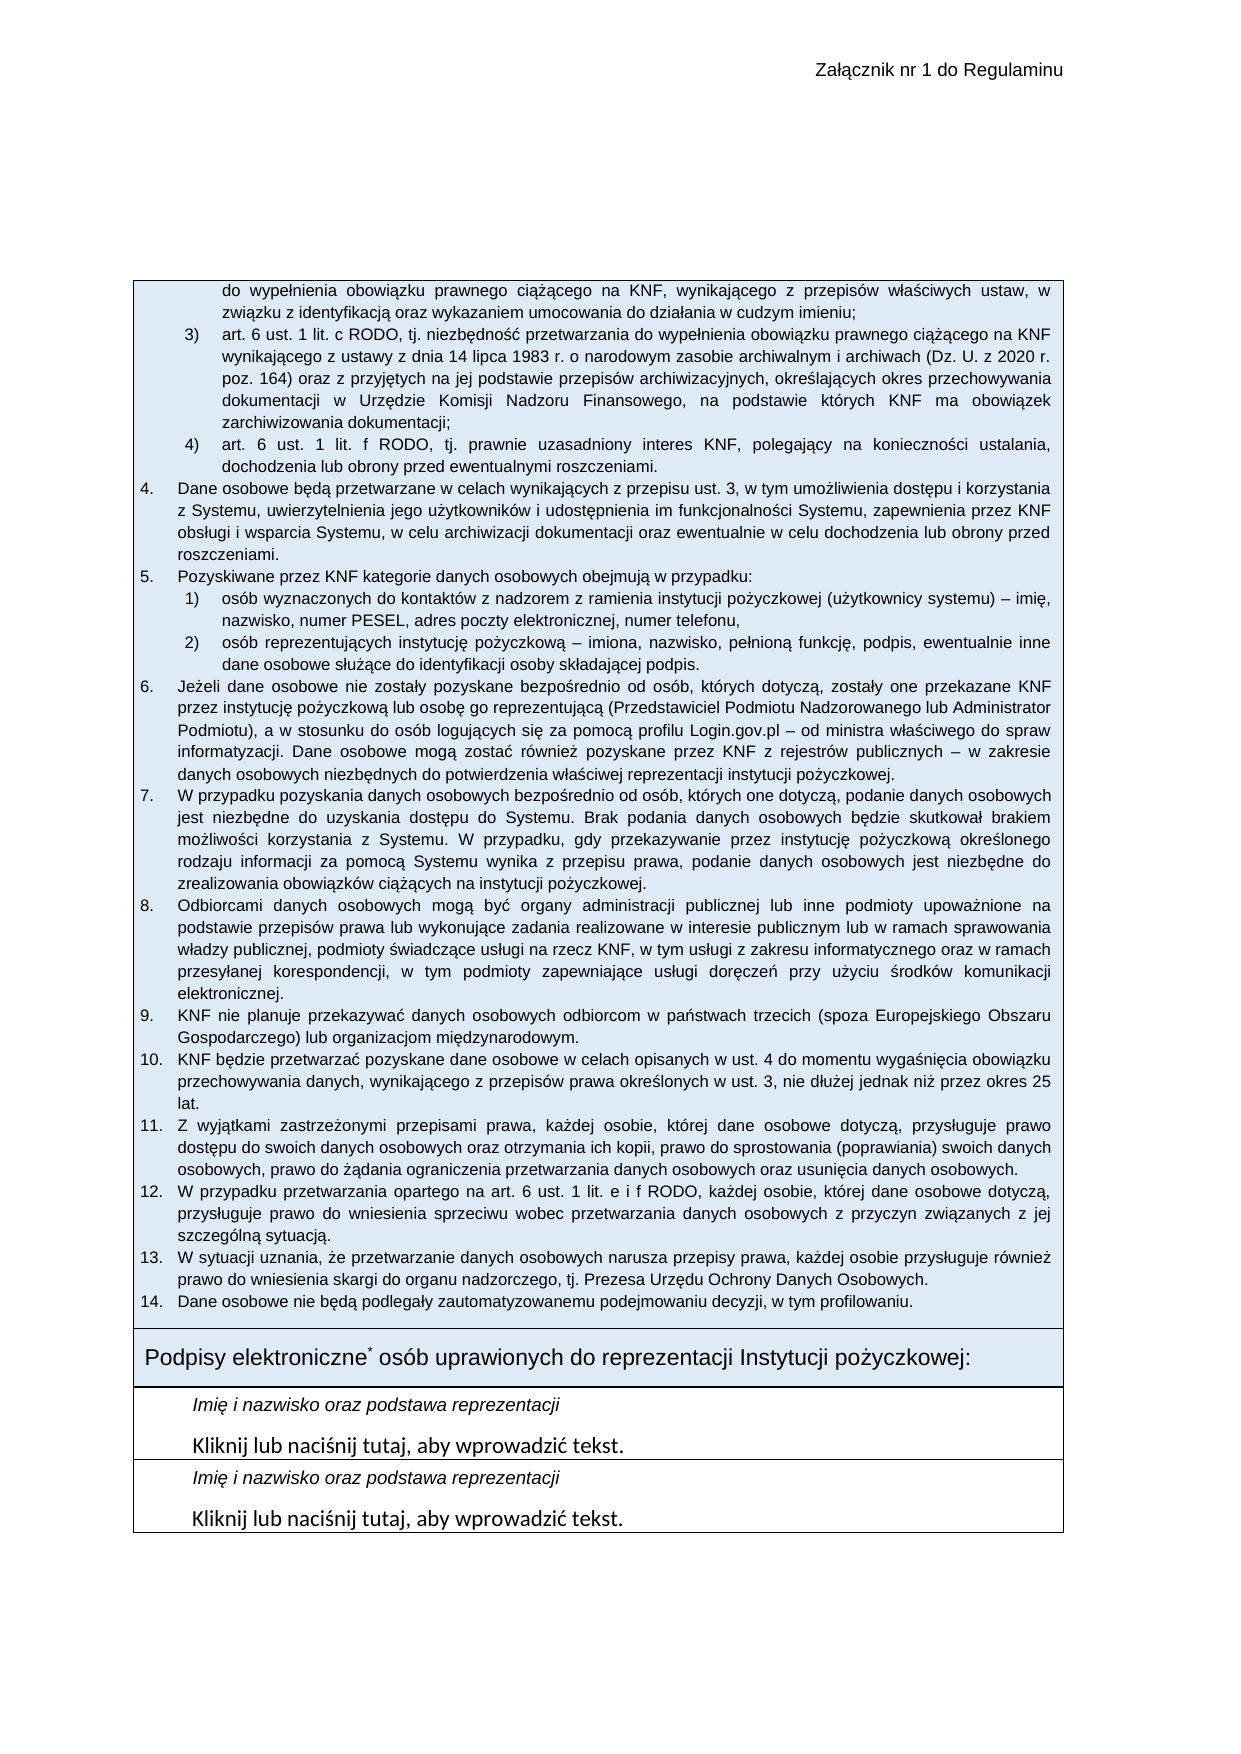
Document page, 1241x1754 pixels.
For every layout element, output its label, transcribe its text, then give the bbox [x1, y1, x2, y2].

table_cell Imię i nazwisko oraz podstawa reprezentacji [134, 1460, 1063, 1532]
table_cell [134, 281, 1063, 1328]
table_cell Podpisy elektroniczne* osób uprawionych do reprezentacji Instytucji pożyczkowej: [134, 1329, 1063, 1386]
table_cell Imię i nazwisko oraz podstawa reprezentacji [134, 1388, 1063, 1459]
